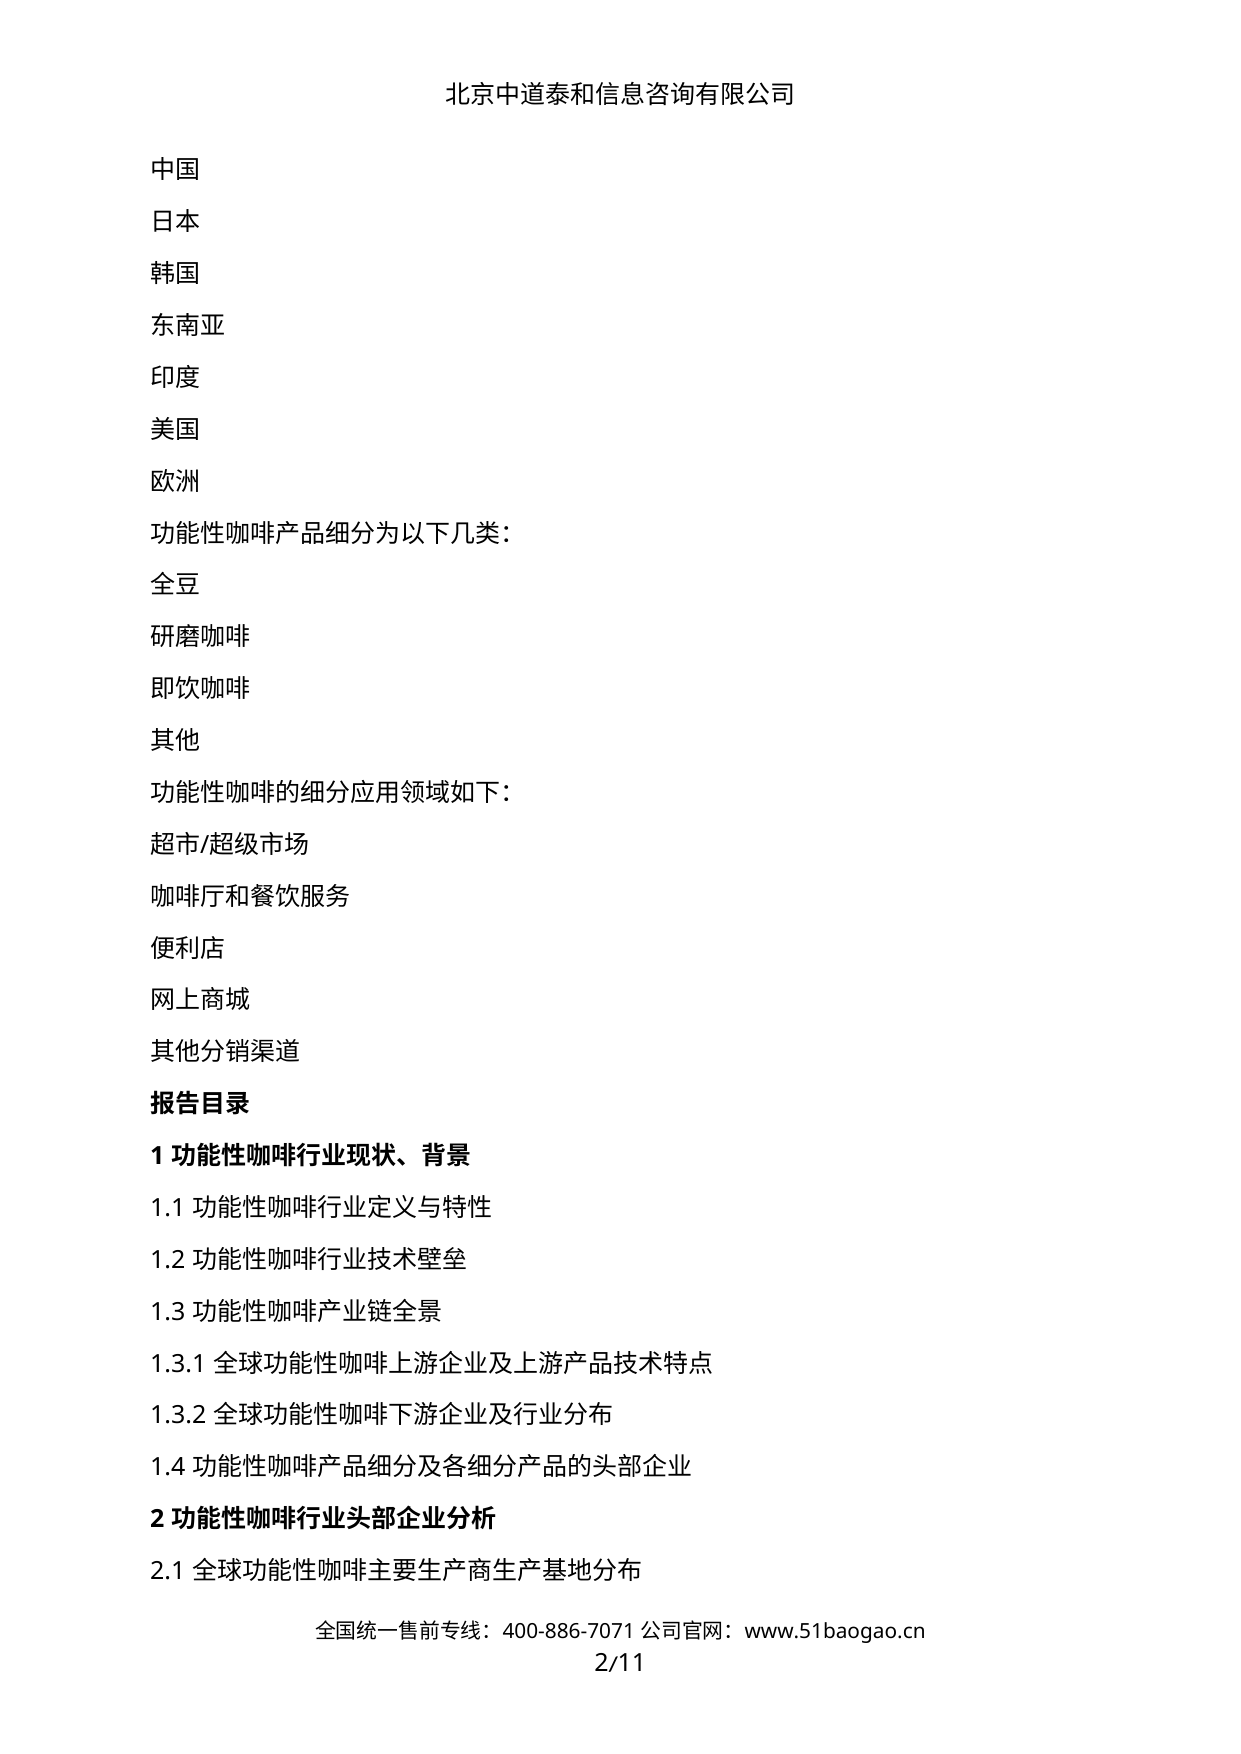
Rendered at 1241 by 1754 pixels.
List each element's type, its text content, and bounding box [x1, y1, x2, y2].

text 咖啡厅和餐饮服务 [150, 876, 1090, 912]
text 其他分销渠道 [150, 1032, 1090, 1068]
text 中国 [150, 150, 1090, 186]
text 1.3.2 全球功能性咖啡下游企业及行业分布 [150, 1395, 1090, 1431]
text 印度 [150, 357, 1090, 394]
text 功能性咖啡的细分应用领域如下： [150, 772, 1090, 809]
text 报告目录 [150, 1084, 1090, 1120]
text 便利店 [150, 928, 1090, 964]
text 欧洲 [150, 461, 1090, 497]
text 东南亚 [150, 306, 1090, 342]
text 功能性咖啡产品细分为以下几类： [150, 513, 1090, 549]
text 网上商城 [150, 980, 1090, 1016]
text 其他 [150, 721, 1090, 757]
text 2.1 全球功能性咖啡主要生产商生产基地分布 [150, 1551, 1090, 1587]
text 1.3 功能性咖啡产业链全景 [150, 1291, 1090, 1327]
text 1 功能性咖啡行业现状、背景 [150, 1136, 1090, 1172]
text 日本 [150, 202, 1090, 238]
text 美国 [150, 409, 1090, 446]
text 1.1 功能性咖啡行业定义与特性 [150, 1187, 1090, 1224]
text 2 功能性咖啡行业头部企业分析 [150, 1499, 1090, 1535]
text 超市/超级市场 [150, 824, 1090, 861]
text 1.3.1 全球功能性咖啡上游企业及上游产品技术特点 [150, 1343, 1090, 1379]
text 研磨咖啡 [150, 617, 1090, 653]
text 1.4 功能性咖啡产品细分及各细分产品的头部企业 [150, 1447, 1090, 1483]
text 即饮咖啡 [150, 669, 1090, 705]
text 全豆 [150, 565, 1090, 601]
text 韩国 [150, 254, 1090, 290]
text 1.2 功能性咖啡行业技术壁垒 [150, 1239, 1090, 1276]
